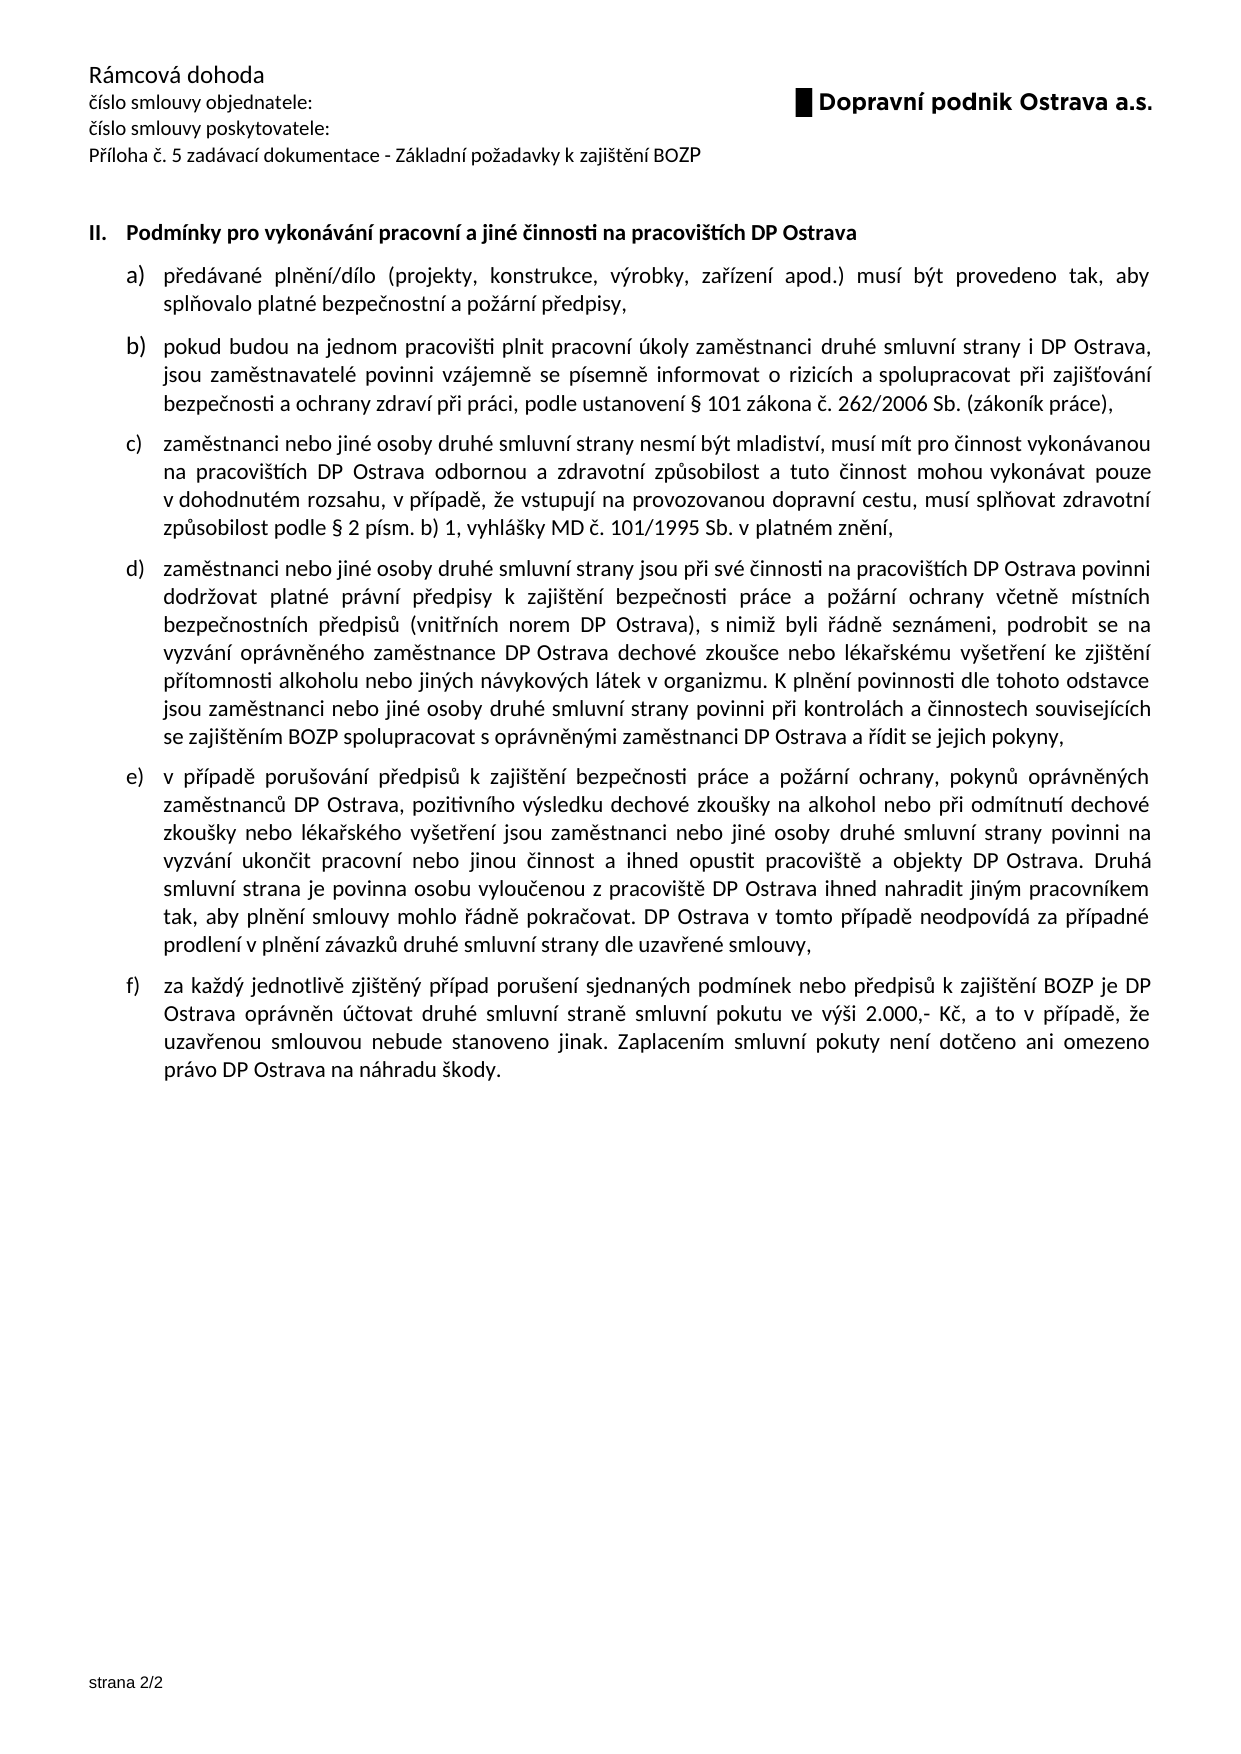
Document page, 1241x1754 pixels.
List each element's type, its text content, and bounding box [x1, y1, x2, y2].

list předávané plnění/dílo (projekty, konstrukce, výrobky, zařízení apod.) musí být provedeno tak, aby splňovalo platné bezpečnostní a požární předpisy, [126, 259, 1152, 318]
text c) zaměstnanci nebo jiné osoby druhé smluvní strany nesmí být mladiství, musí mít pro činnost vykonávanou na pracovištích DP Ostrava odbornou a zdravotní způsobilost a tuto činnost mohou vykonávat pouze v dohodnutém rozsahu, v případě, že vstupují na provozovanou dopravní cestu, musí splňovat zdravotní způsobilost podle § 2 písm. b) 1, vyhlášky MD č. 101/1995 Sb. v platném znění, [126, 429, 1152, 541]
text f) za každý jednotlivě zjištěný případ porušení sjednaných podmínek nebo předpisů k zajištění BOZP je DP Ostrava oprávněn účtovat druhé smluvní straně smluvní pokutu ve výši 2.000,- Kč, a to v případě, že uzavřenou smlouvou nebude stanoveno jinak. Zaplacením smluvní pokuty není dotčeno ani omezeno právo DP Ostrava na náhradu škody. [126, 971, 1152, 1083]
list pokud budou na jednom pracovišti plnit pracovní úkoly zaměstnanci druhé smluvní strany i DP Ostrava, jsou zaměstnavatelé povinni vzájemně se písemně informovat o rizicích a spolupracovat při zajišťování bezpečnosti a ochrany zdraví při práci, podle ustanovení § 101 zákona č. 262/2006 Sb. (zákoník práce), [126, 330, 1152, 417]
text e) v případě porušování předpisů k zajištění bezpečnosti práce a požární ochrany, pokynů oprávněných zaměstnanců DP Ostrava, pozitivního výsledku dechové zkoušky na alkohol nebo při odmítnutí dechové zkoušky nebo lékařského vyšetření jsou zaměstnanci nebo jiné osoby druhé smluvní strany povinni na vyzvání ukončit pracovní nebo jinou činnost a ihned opustit pracoviště a objekty DP Ostrava. Druhá smluvní strana je povinna osobu vyloučenou z pracoviště DP Ostrava ihned nahradit jiným pracovníkem tak, aby plnění smlouvy mohlo řádně pokračovat. DP Ostrava v tomto případě neodpovídá za případné prodlení v plnění závazků druhé smluvní strany dle uzavřené smlouvy, [126, 762, 1152, 958]
list zaměstnanci nebo jiné osoby druhé smluvní strany jsou při své činnosti na pracovištích DP Ostrava povinni dodržovat platné právní předpisy k zajištění bezpečnosti práce a požární ochrany včetně místních bezpečnostních předpisů (vnitřních norem DP Ostrava), s nimiž byli řádně seznámeni, podrobit se na vyzvání oprávněného zaměstnance DP Ostrava dechové zkoušce nebo lékařskému vyšetření ke zjištění přítomnosti alkoholu nebo jiných návykových látek v organizmu. K plnění povinnosti dle tohoto odstavce jsou zaměstnanci nebo jiné osoby druhé smluvní strany povinni při kontrolách a činnostech souvisejících se zajištěním BOZP spolupracovat s oprávněnými zaměstnanci DP Ostrava a řídit se jejich pokyny, [126, 554, 1152, 750]
text II. Podmínky pro vykonávání pracovní a jiné činnosti na pracovištích DP Ostrava [89, 218, 1152, 247]
picture [795, 88, 1152, 117]
